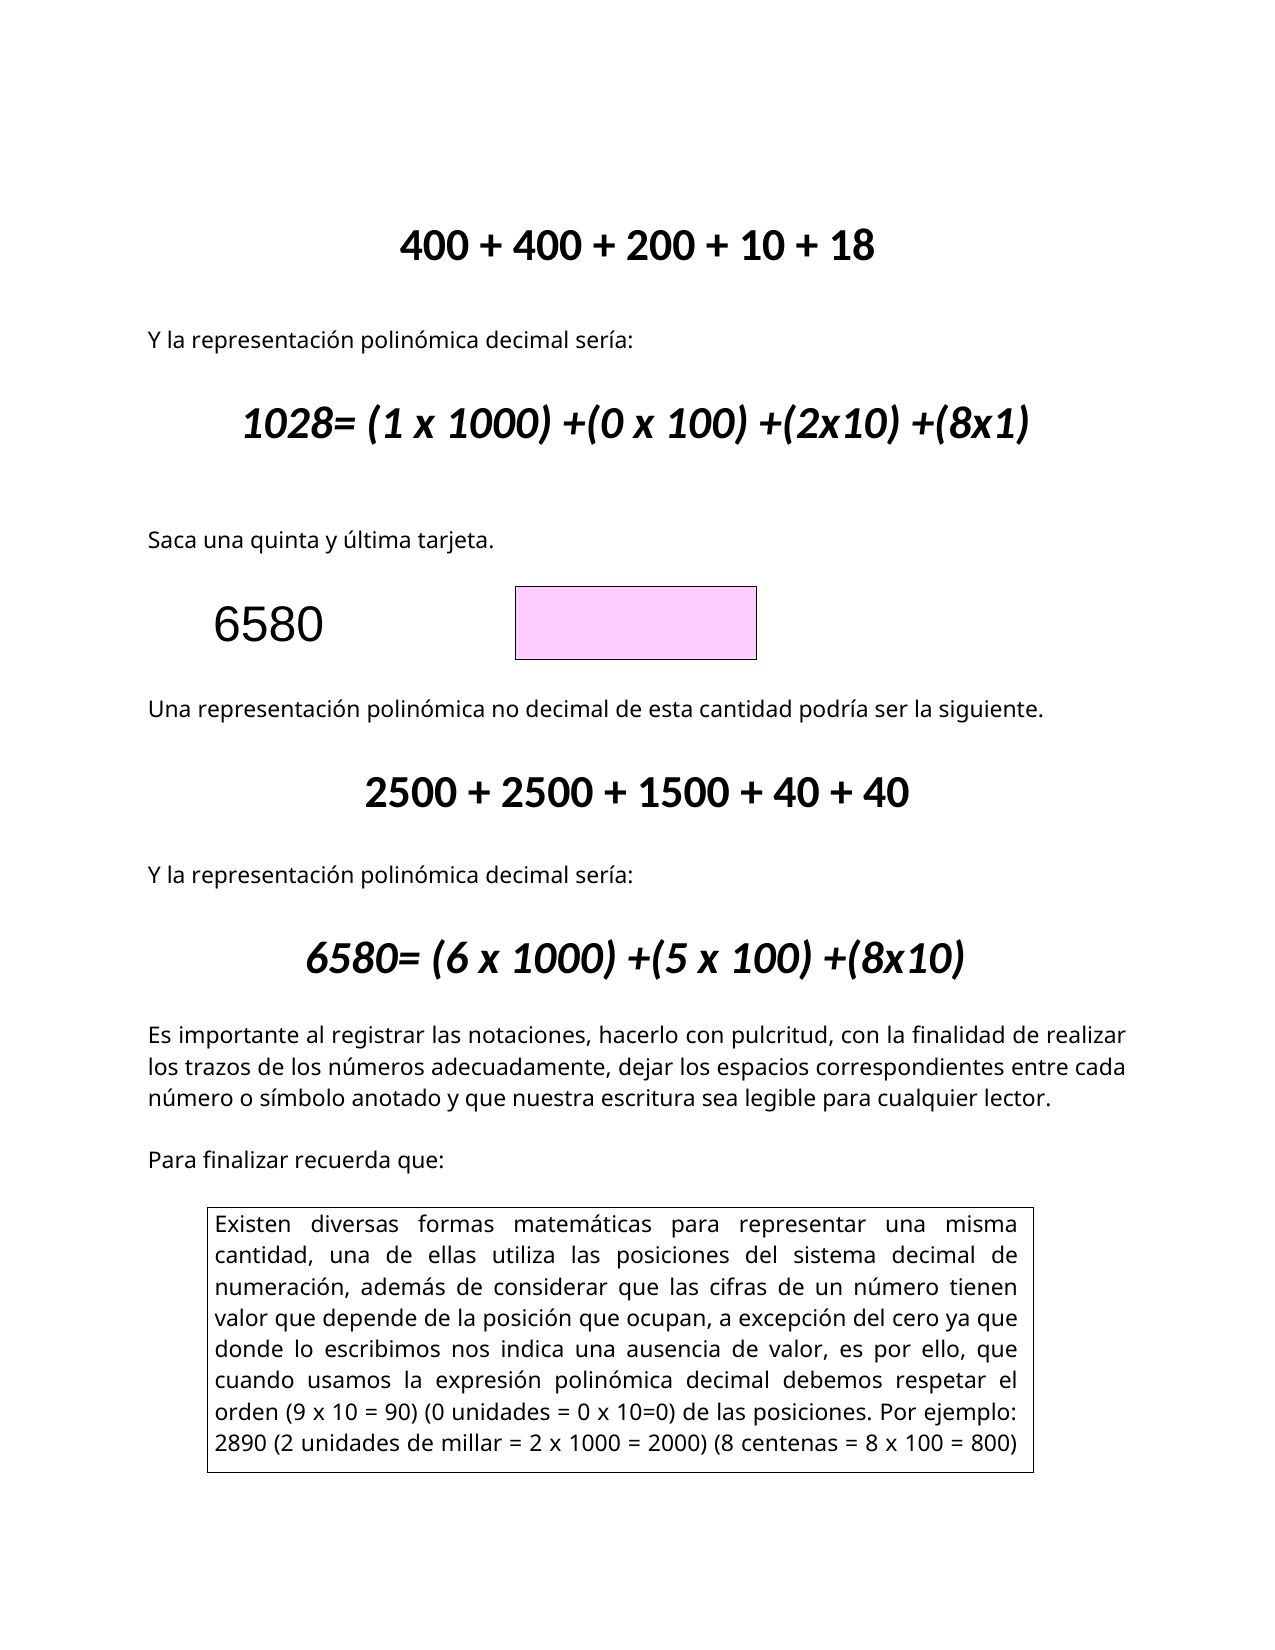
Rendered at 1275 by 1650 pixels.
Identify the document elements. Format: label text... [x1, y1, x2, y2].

text Para finalizar recuerda que: [148, 1144, 1127, 1176]
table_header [208, 1208, 1033, 1472]
text Y la representación polinómica decimal sería: [148, 324, 1127, 355]
text Una representación polinómica no decimal de esta cantidad podría ser la siguiente. [148, 693, 1127, 724]
text Y la representación polinómica decimal sería: [148, 859, 1127, 890]
text Es importante al registrar las notaciones, hacerlo con pulcritud, con la finalidad de realizar los trazos de los números adecuadamente, dejar los espacios correspondientes entre cada número o símbolo anotado y que nuestra escritura sea legible para cualquier lector. [148, 1019, 1127, 1113]
text Saca una quinta y última tarjeta. [148, 524, 1127, 556]
